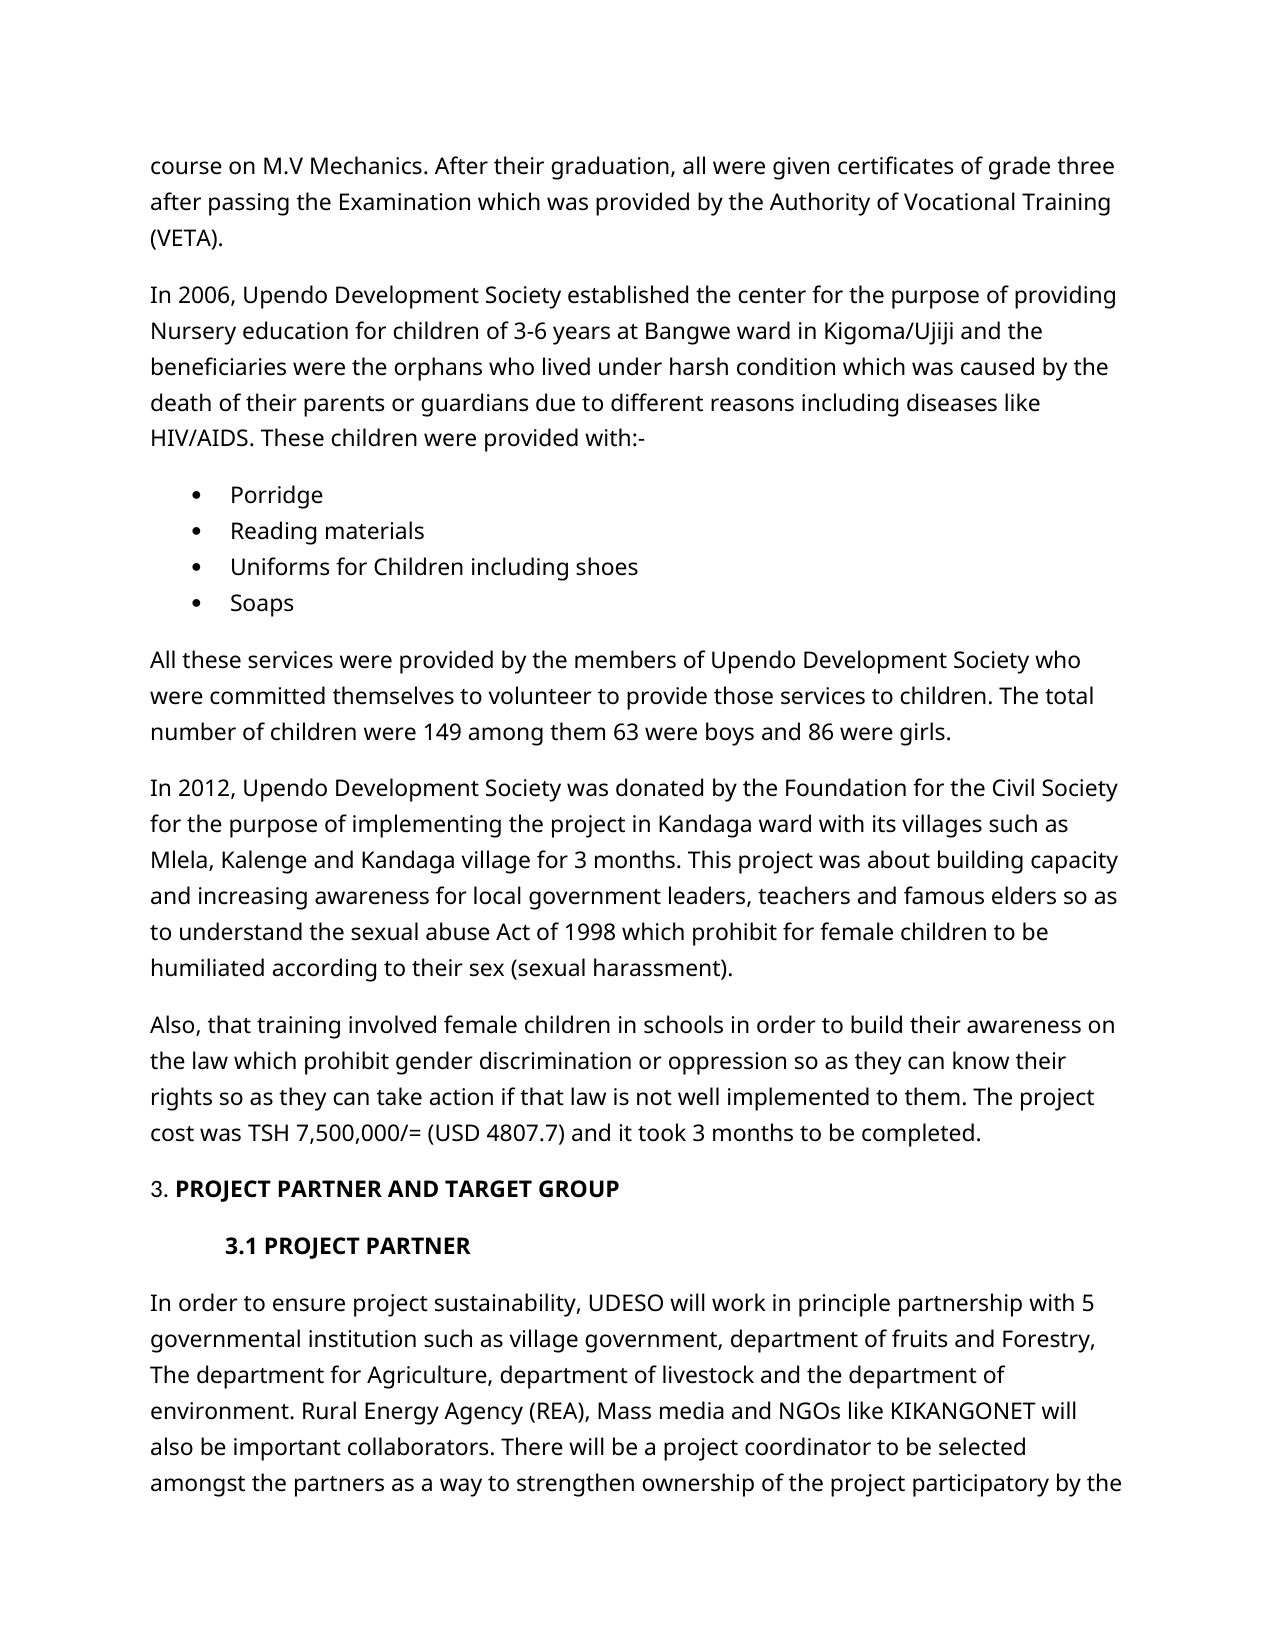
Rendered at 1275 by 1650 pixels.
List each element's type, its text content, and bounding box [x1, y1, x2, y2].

text All these services were provided by the members of Upendo Development Society who were committed themselves to volunteer to provide those services to children. The total number of children were 149 among them 63 were boys and 86 were girls. [150, 644, 1125, 747]
text In 2006, Upendo Development Society established the center for the purpose of providing Nursery education for children of 3-6 years at Bangwe ward in Kigoma/Ujiji and the beneficiaries were the orphans who lived under harsh condition which was caused by the death of their parents or guardians due to different reasons including diseases like HIV/AIDS. These children were provided with:- [150, 279, 1125, 454]
text Also, that training involved female children in schools in order to build their awareness on the law which prohibit gender discrimination or oppression so as they can know their rights so as they can take action if that law is not well implemented to them. The project cost was TSH 7,500,000/= (USD 4807.7) and it took 3 months to be completed. [150, 1009, 1125, 1148]
list Soaps [192, 587, 1125, 618]
list Porridge [192, 479, 1125, 510]
list Uniforms for Children including shoes [192, 551, 1125, 582]
text In 2012, Upendo Development Society was donated by the Foundation for the Civil Society for the purpose of implementing the project in Kandaga ward with its villages such as Mlela, Kalenge and Kandaga village for 3 months. This project was about building capacity and increasing awareness for local government leaders, teachers and famous elders so as to understand the sexual abuse Act of 1998 which prohibit for female children to be humiliated according to their sex (sexual harassment). [150, 772, 1125, 983]
text 3. PROJECT PARTNER AND TARGET GROUP [150, 1173, 1125, 1205]
list Reading materials [192, 515, 1125, 546]
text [150, 150, 1125, 253]
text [150, 1287, 1125, 1498]
text 3.1 PROJECT PARTNER [150, 1230, 1125, 1261]
